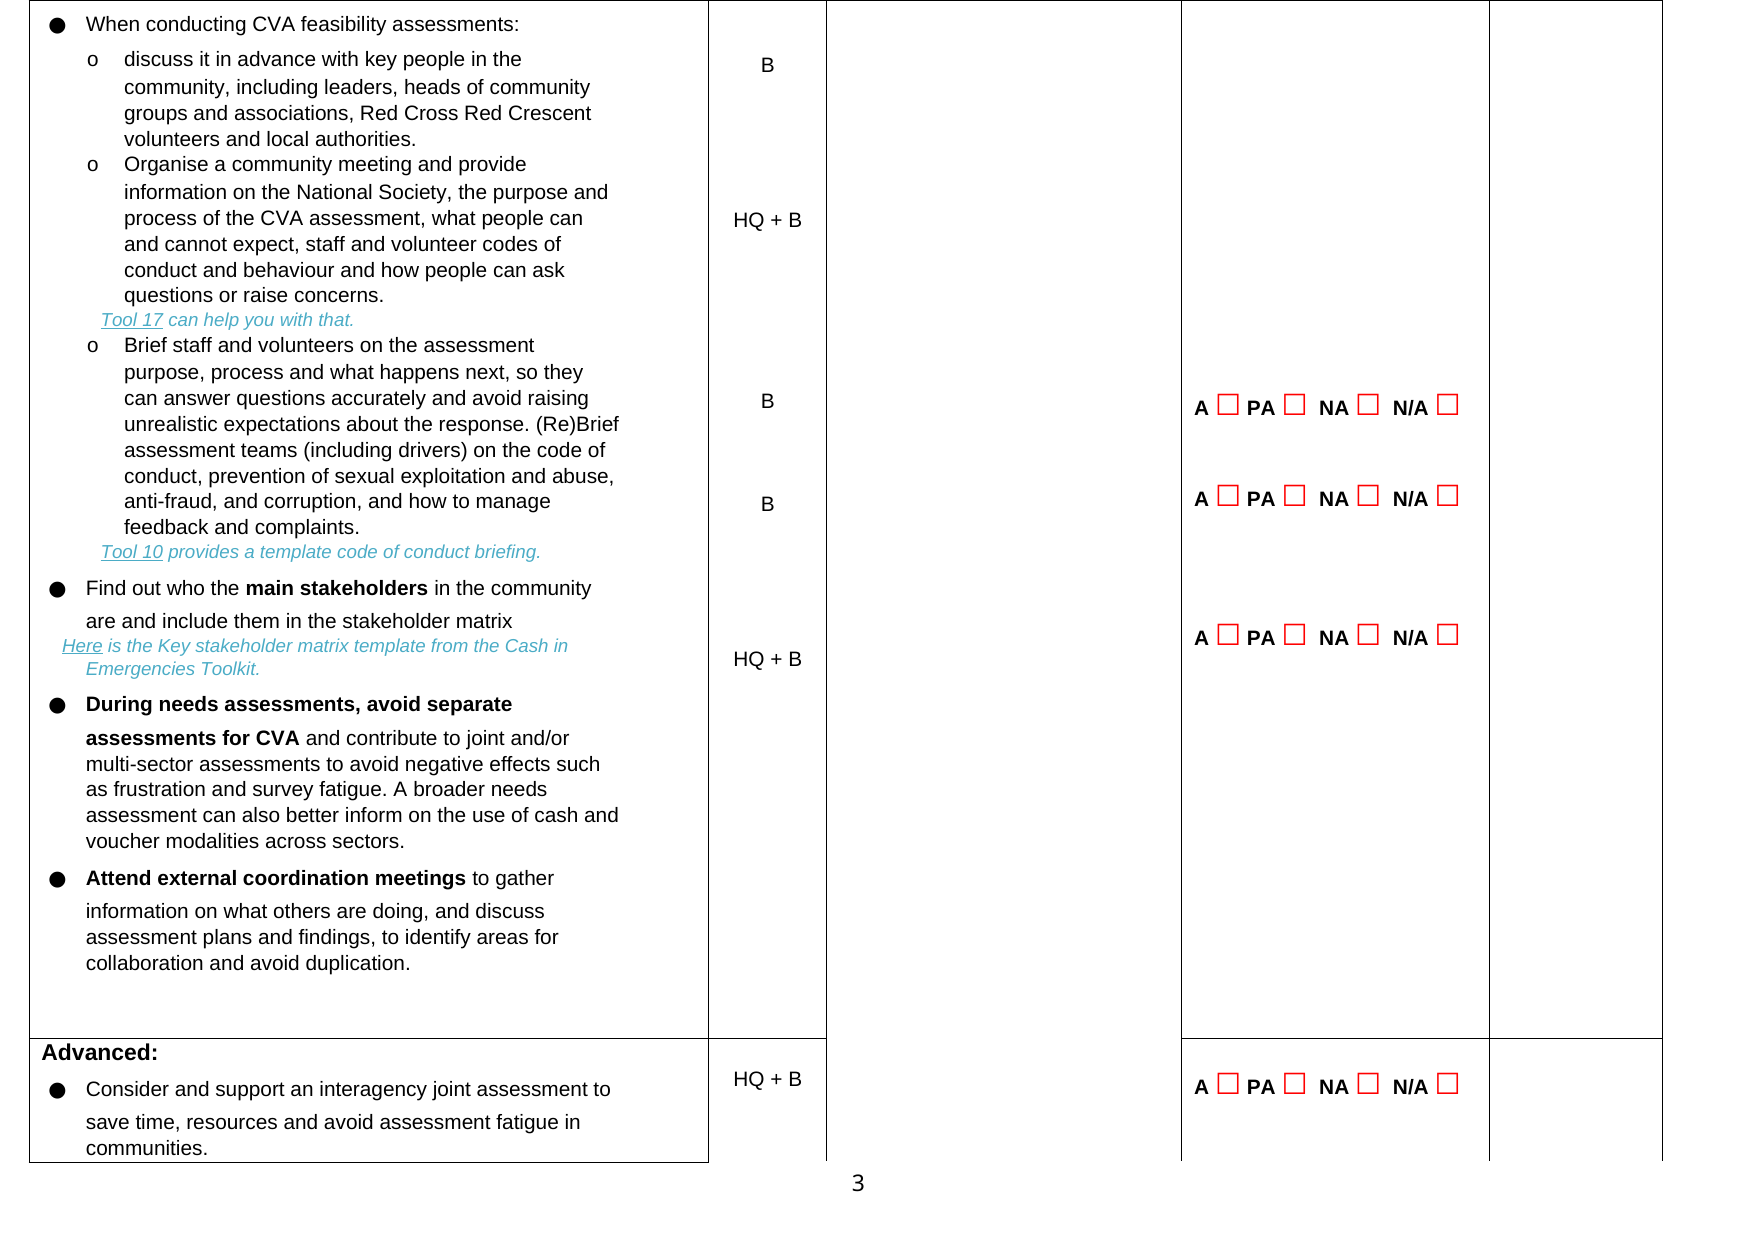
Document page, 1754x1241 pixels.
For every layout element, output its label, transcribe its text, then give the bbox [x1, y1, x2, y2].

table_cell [30, 1, 708, 1038]
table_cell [1182, 1039, 1489, 1162]
table_cell [1490, 1039, 1663, 1162]
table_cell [30, 1039, 708, 1162]
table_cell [826, 1, 1182, 1162]
table_cell [1490, 1, 1662, 1038]
table_cell HQ + B HQ + B B B [709, 1039, 826, 1162]
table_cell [1182, 1, 1489, 1038]
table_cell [709, 1, 826, 1038]
